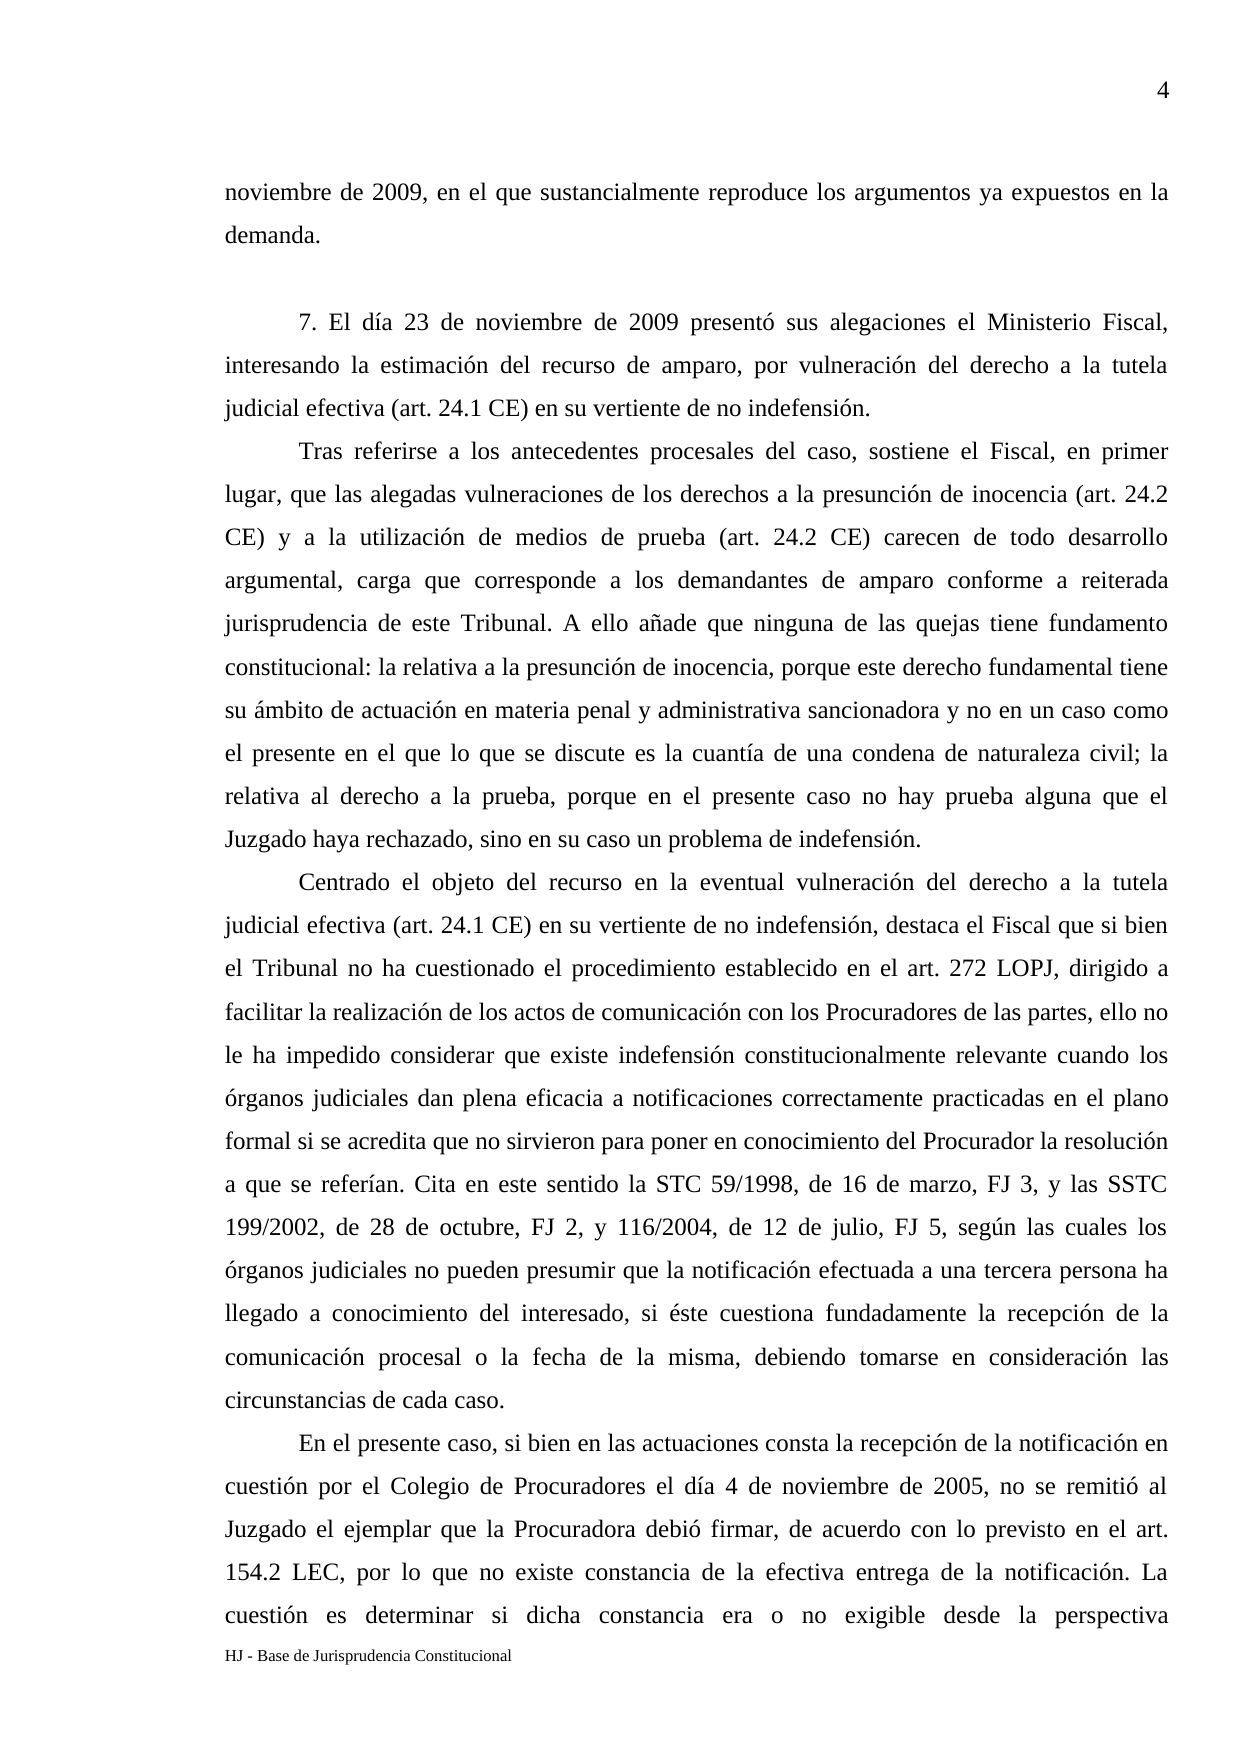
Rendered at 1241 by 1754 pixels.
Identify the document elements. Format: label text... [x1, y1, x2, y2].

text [224, 1428, 1169, 1629]
text Tras referirse a los antecedentes procesales del caso, sostiene el Fiscal, en primer lugar, que las alegadas vulneraciones de los derechos a la presunción de inocencia (art. 24.2 CE) y a la utilización de medios de prueba (art. 24.2 CE) carecen de todo desarrollo argumental, carga que corresponde a los demandantes de amparo conforme a reiterada jurisprudencia de este Tribunal. A ello añade que ninguna de las quejas tiene fundamento constitucional: la relativa a la presunción de inocencia, porque este derecho fundamental tiene su ámbito de actuación en materia penal y administrativa sancionadora y no en un caso como el presente en el que lo que se discute es la cuantía de una condena de naturaleza civil; la relativa al derecho a la prueba, porque en el presente caso no hay prueba alguna que el Juzgado haya rechazado, sino en su caso un problema de indefensión. [224, 436, 1169, 853]
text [224, 177, 1169, 249]
text 7. El día 23 de noviembre de 2009 presentó sus alegaciones el Ministerio Fiscal, interesando la estimación del recurso de amparo, por vulneración del derecho a la tutela judicial efectiva (art. 24.1 CE) en su vertiente de no indefensión. [224, 307, 1169, 422]
text Centrado el objeto del recurso en la eventual vulneración del derecho a la tutela judicial efectiva (art. 24.1 CE) en su vertiente de no indefensión, destaca el Fiscal que si bien el Tribunal no ha cuestionado el procedimiento establecido en el art. 272 LOPJ, dirigido a facilitar la realización de los actos de comunicación con los Procuradores de las partes, ello no le ha impedido considerar que existe indefensión constitucionalmente relevante cuando los órganos judiciales dan plena eficacia a notificaciones correctamente practicadas en el plano formal si se acredita que no sirvieron para poner en conocimiento del Procurador la resolución a que se referían. Cita en este sentido la STC 59/1998, de 16 de marzo, FJ 3, y las SSTC 199/2002, de 28 de octubre, FJ 2, y 116/2004, de 12 de julio, FJ 5, según las cuales los órganos judiciales no pueden presumir que la notificación efectuada a una tercera persona ha llegado a conocimiento del interesado, si éste cuestiona fundadamente la recepción de la comunicación procesal o la fecha de la misma, debiendo tomarse en consideración las circunstancias de cada caso. [224, 867, 1169, 1413]
